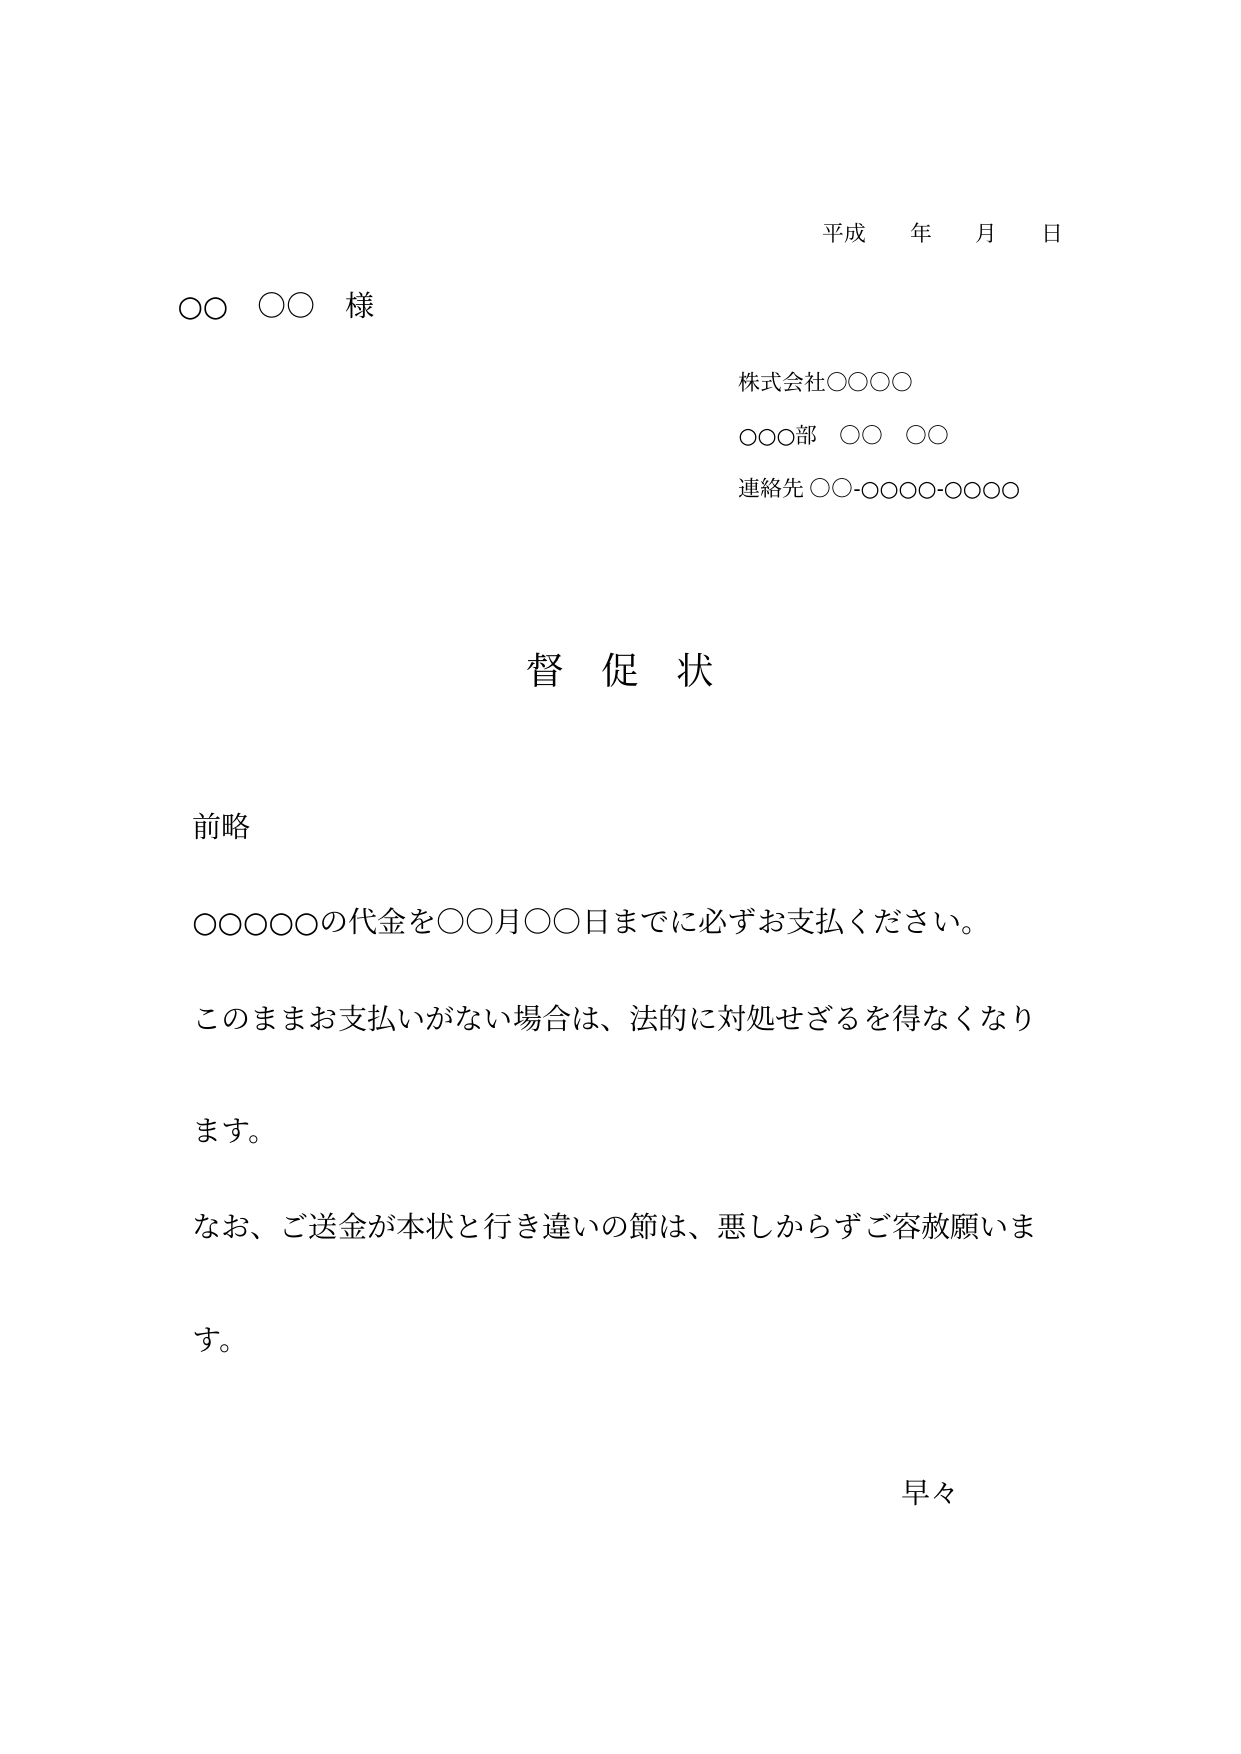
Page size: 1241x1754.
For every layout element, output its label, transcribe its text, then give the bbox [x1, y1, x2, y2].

text 連絡先 ○○-○○○○-○○○○ [738, 468, 1063, 506]
text ○○○部 ○○ ○○ [738, 415, 1063, 453]
text 督 促 状 [177, 631, 1063, 706]
text なお、ご送金が本状と行き違いの節は、悪しからずご容赦願います。 [192, 1187, 1063, 1375]
text このままお支払いがない場合は、法的に対処せざるを得なくなります。 [192, 979, 1063, 1166]
text 株式会社○○○○ [738, 362, 1063, 399]
text 前略 [192, 787, 1063, 862]
text 早々 [901, 1453, 1063, 1528]
text 平成 年 月 日 [177, 213, 1063, 250]
text ○○○○○の代金を○○月○○日までに必ずお支払ください。 [192, 883, 1063, 958]
text ○○ ○○ 様 [177, 266, 1063, 341]
